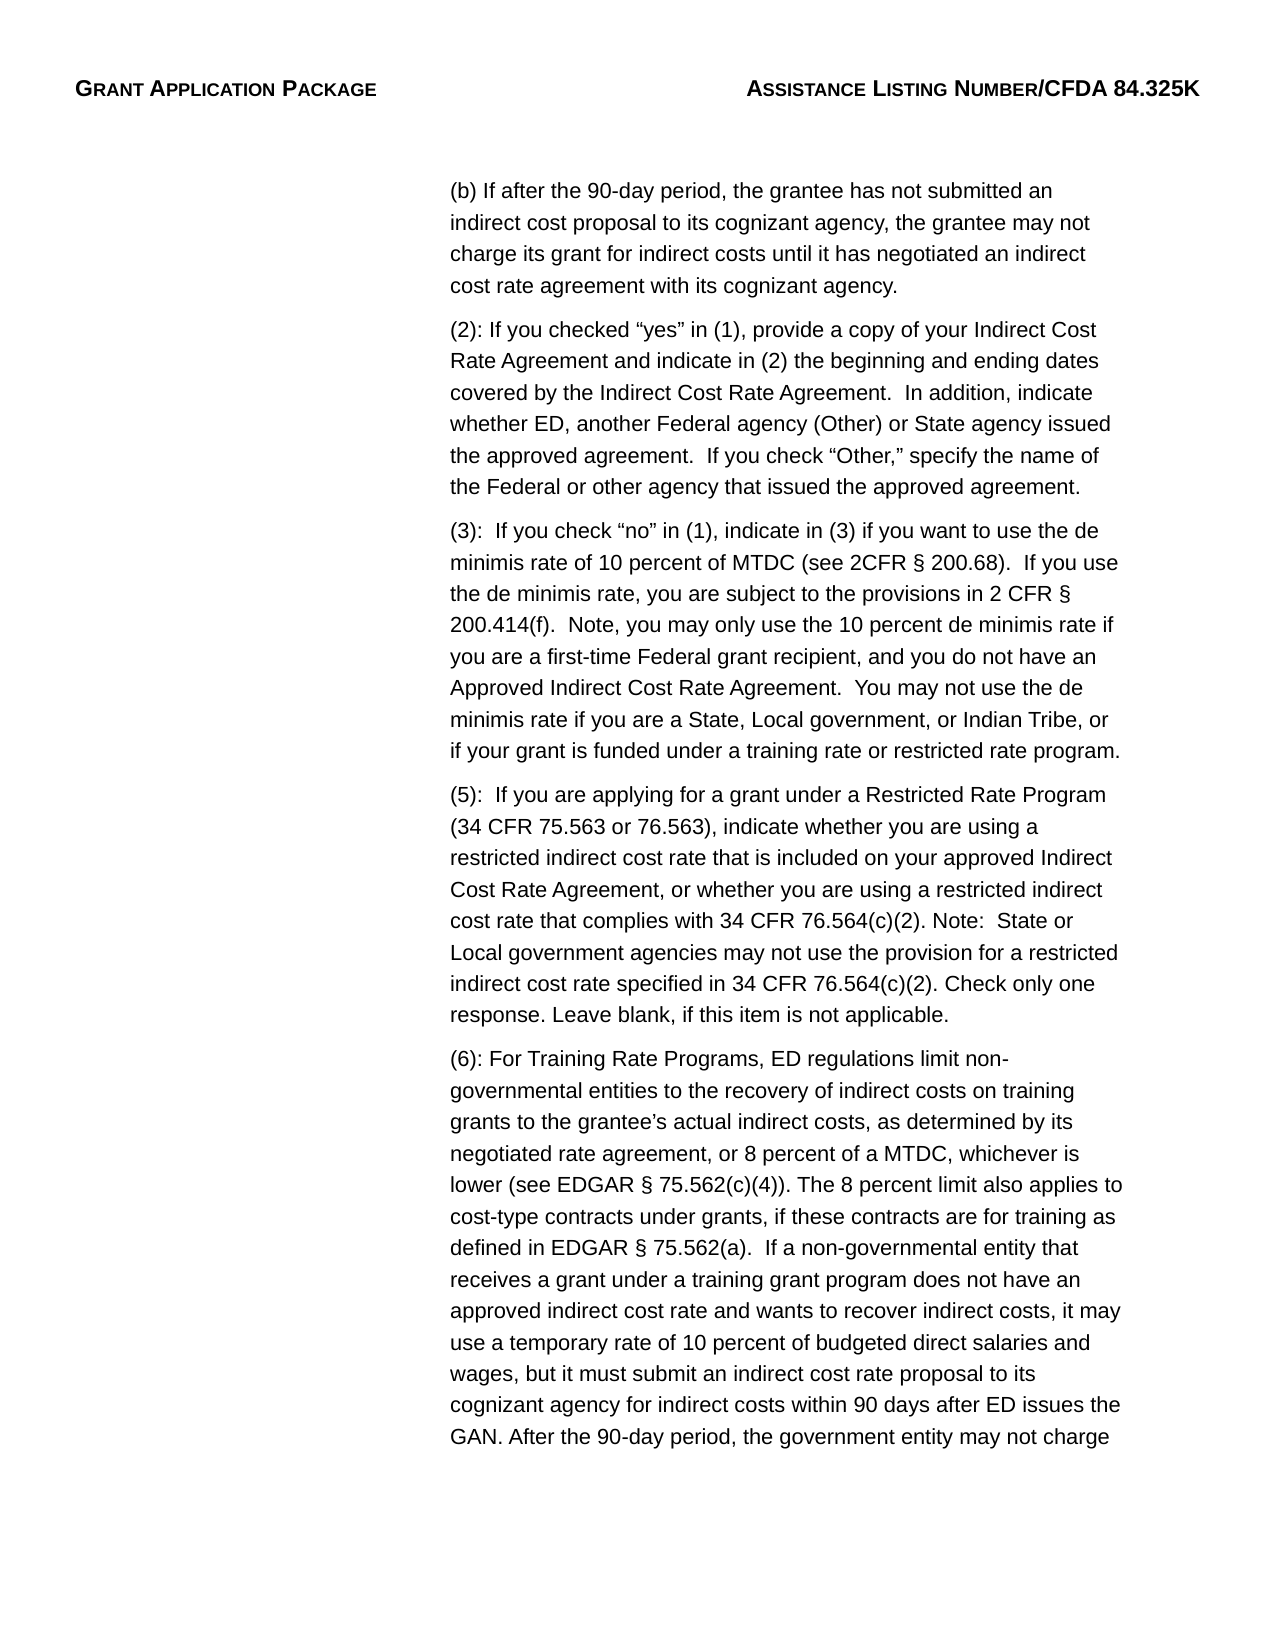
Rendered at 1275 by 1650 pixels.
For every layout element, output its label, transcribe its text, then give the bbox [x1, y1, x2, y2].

text (b) If after the 90-day period, the grantee has not submitted an indirect cost proposal to its cognizant agency, the grantee may not charge its grant for indirect costs until it has negotiated an indirect cost rate agreement with its cognizant agency. [450, 178, 1125, 298]
text (3): If you check “no” in (1), indicate in (3) if you want to use the de minimis rate of 10 percent of MTDC (see 2CFR § 200.68). If you use the de minimis rate, you are subject to the provisions in 2 CFR § 200.414(f). Note, you may only use the 10 percent de minimis rate if you are a first-time Federal grant recipient, and you do not have an Approved Indirect Cost Rate Agreement. You may not use the de minimis rate if you are a State, Local government, or Indian Tribe, or if your grant is funded under a training rate or restricted rate program. [450, 518, 1125, 763]
text (2): If you checked “yes” in (1), provide a copy of your Indirect Cost Rate Agreement and indicate in (2) the beginning and ending dates covered by the Indirect Cost Rate Agreement. In addition, indicate whether ED, another Federal agency (Other) or State agency issued the approved agreement. If you check “Other,” specify the name of the Federal or other agency that issued the approved agreement. [450, 317, 1125, 499]
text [450, 1046, 1125, 1449]
text (5): If you are applying for a grant under a Restricted Rate Program (34 CFR 75.563 or 76.563), indicate whether you are using a restricted indirect cost rate that is included on your approved Indirect Cost Rate Agreement, or whether you are using a restricted indirect cost rate that complies with 34 CFR 76.564(c)(2). Note: State or Local government agencies may not use the provision for a restricted indirect cost rate specified in 34 CFR 76.564(c)(2). Check only one response. Leave blank, if this item is not applicable. [450, 782, 1125, 1027]
